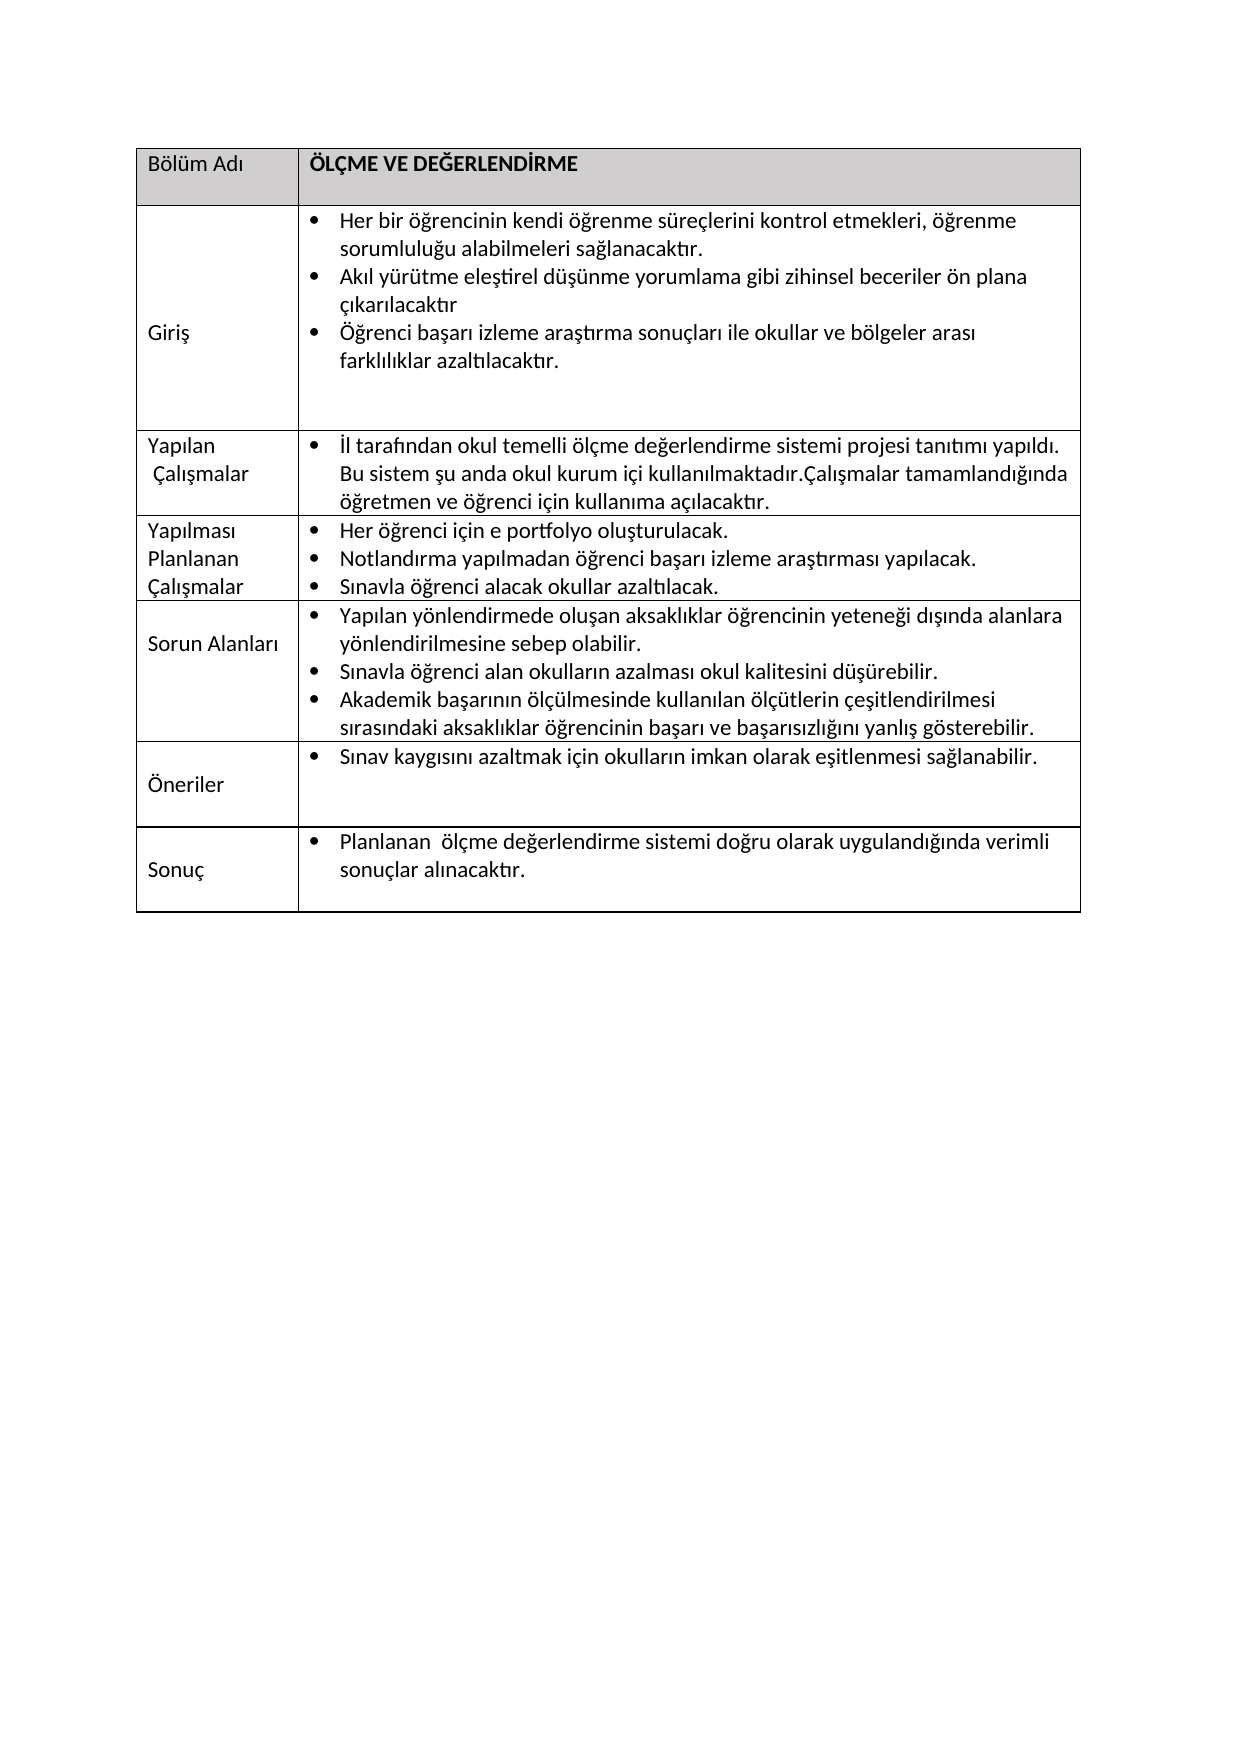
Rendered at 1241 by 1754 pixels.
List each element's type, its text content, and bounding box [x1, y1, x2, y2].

table_cell Yapılması Planlanan Çalışmalar [137, 516, 298, 600]
table_header ÖLÇME VE DEĞERLENDİRME [299, 149, 1080, 205]
table_cell Yapılan yönlendirmede oluşan aksaklıklar öğrencinin yeteneği dışında alanlara yönlendirilmesine sebep olabilir. Sınavla öğrenci alan okulların azalması okul kalitesini düşürebilir. Akademik başarının ölçülmesinde kullanılan ölçütlerin çeşitlendirilmesi sırasındaki aksaklıklar öğrencinin başarı ve başarısızlığını yanlış gösterebilir. [299, 601, 1080, 741]
table_cell Planlanan ölçme değerlendirme sistemi doğru olarak uygulandığında verimli sonuçlar alınacaktır. [299, 828, 1080, 911]
table_cell Sonuç [137, 828, 298, 911]
table_cell Her bir öğrencinin kendi öğrenme süreçlerini kontrol etmekleri, öğrenme sorumluluğu alabilmeleri sağlanacaktır. Akıl yürütme eleştirel düşünme yorumlama gibi zihinsel beceriler ön plana çıkarılacaktır Öğrenci başarı izleme araştırma sonuçları ile okullar ve bölgeler arası farklılıklar azaltılacaktır. [299, 206, 1080, 430]
table_cell İl tarafından okul temelli ölçme değerlendirme sistemi projesi tanıtımı yapıldı. Bu sistem şu anda okul kurum içi kullanılmaktadır.Çalışmalar tamamlandığında öğretmen ve öğrenci için kullanıma açılacaktır. [299, 431, 1080, 515]
table_cell Giriş [137, 206, 298, 430]
table_cell Yapılan Çalışmalar [137, 431, 298, 515]
table_cell Sorun Alanları [137, 601, 298, 741]
table_header Bölüm Adı [137, 149, 298, 205]
table_cell Öneriler [137, 742, 298, 826]
table_cell Sınav kaygısını azaltmak için okulların imkan olarak eşitlenmesi sağlanabilir. [299, 742, 1080, 826]
table_cell Her öğrenci için e portfolyo oluşturulacak. Notlandırma yapılmadan öğrenci başarı izleme araştırması yapılacak. Sınavla öğrenci alacak okullar azaltılacak. [299, 516, 1080, 600]
